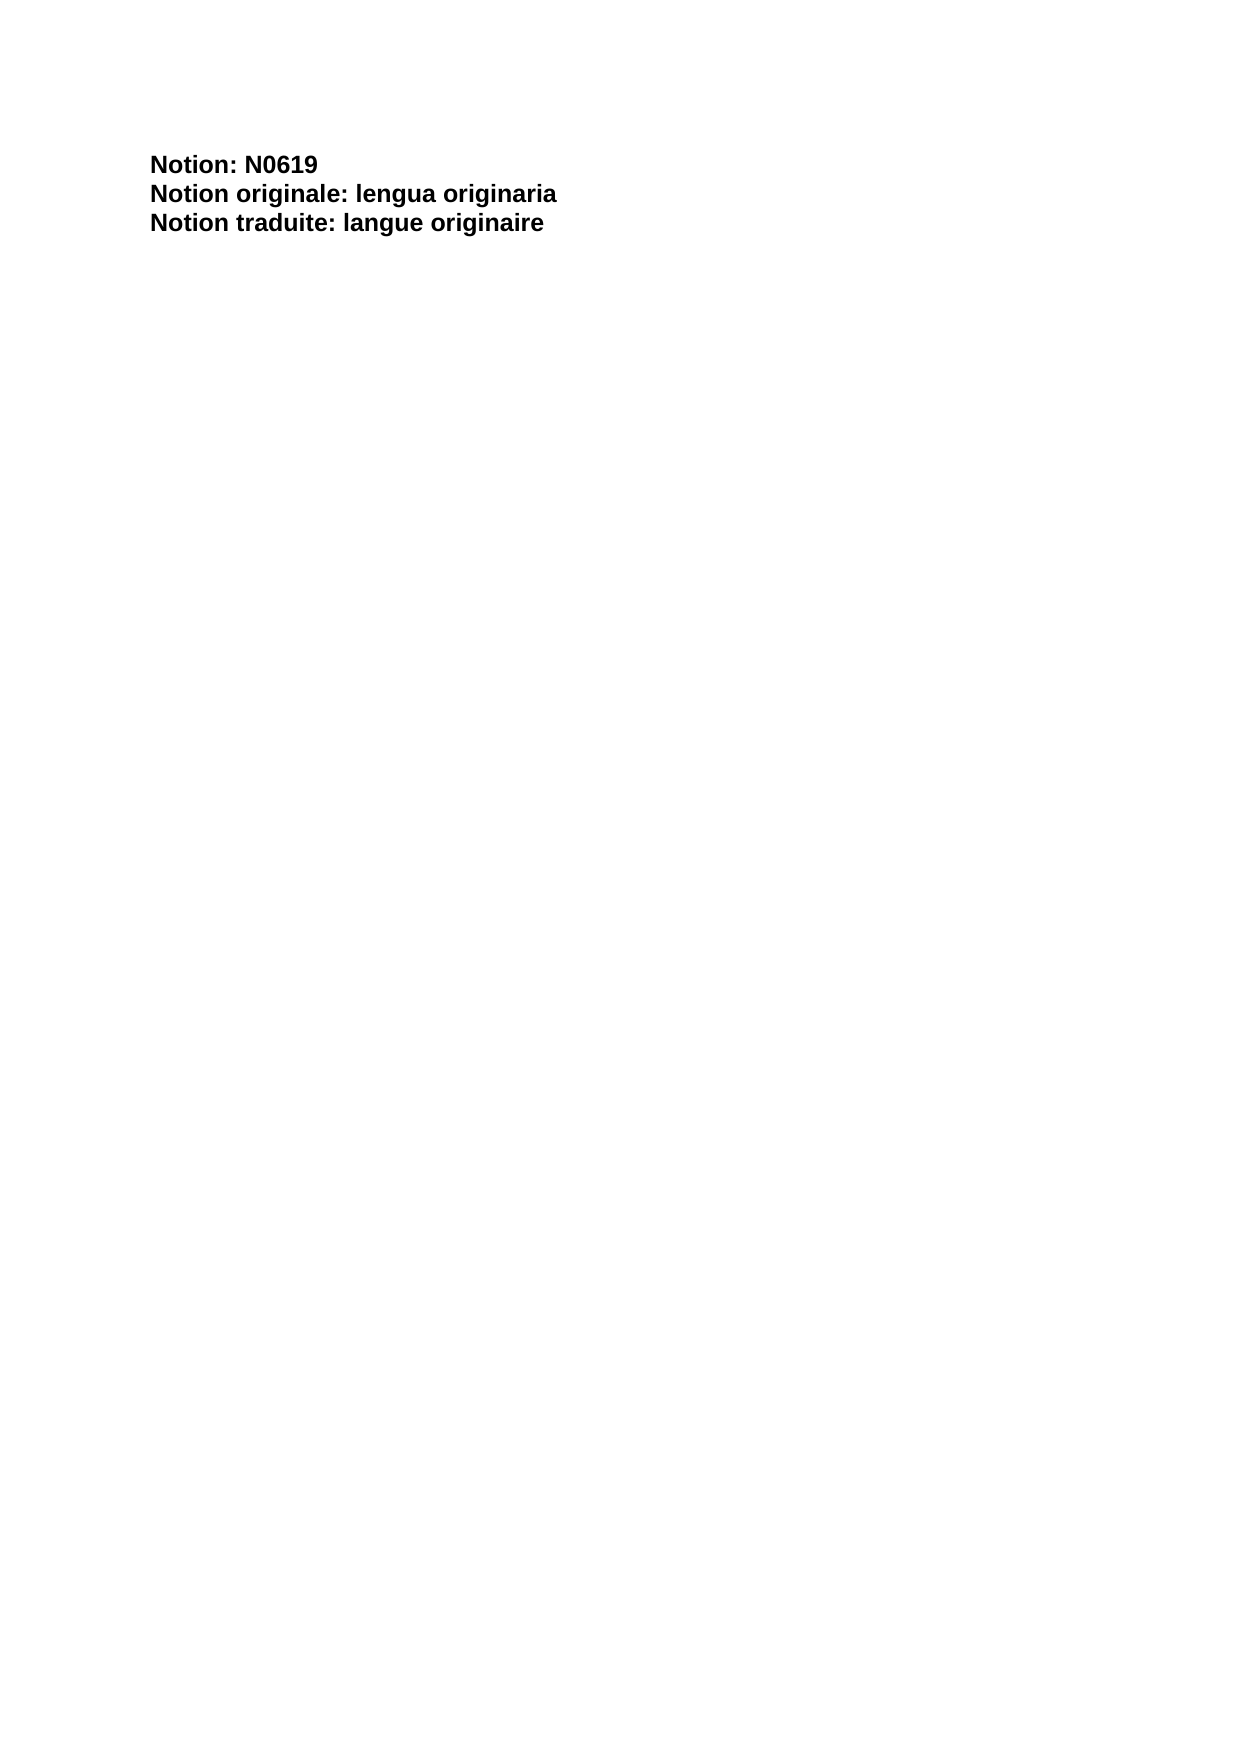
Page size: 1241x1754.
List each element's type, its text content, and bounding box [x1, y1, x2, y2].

text Notion originale: lengua originaria [150, 179, 1090, 207]
text Notion: N0619 [150, 150, 1090, 179]
text Notion traduite: langue originaire [150, 207, 1090, 236]
